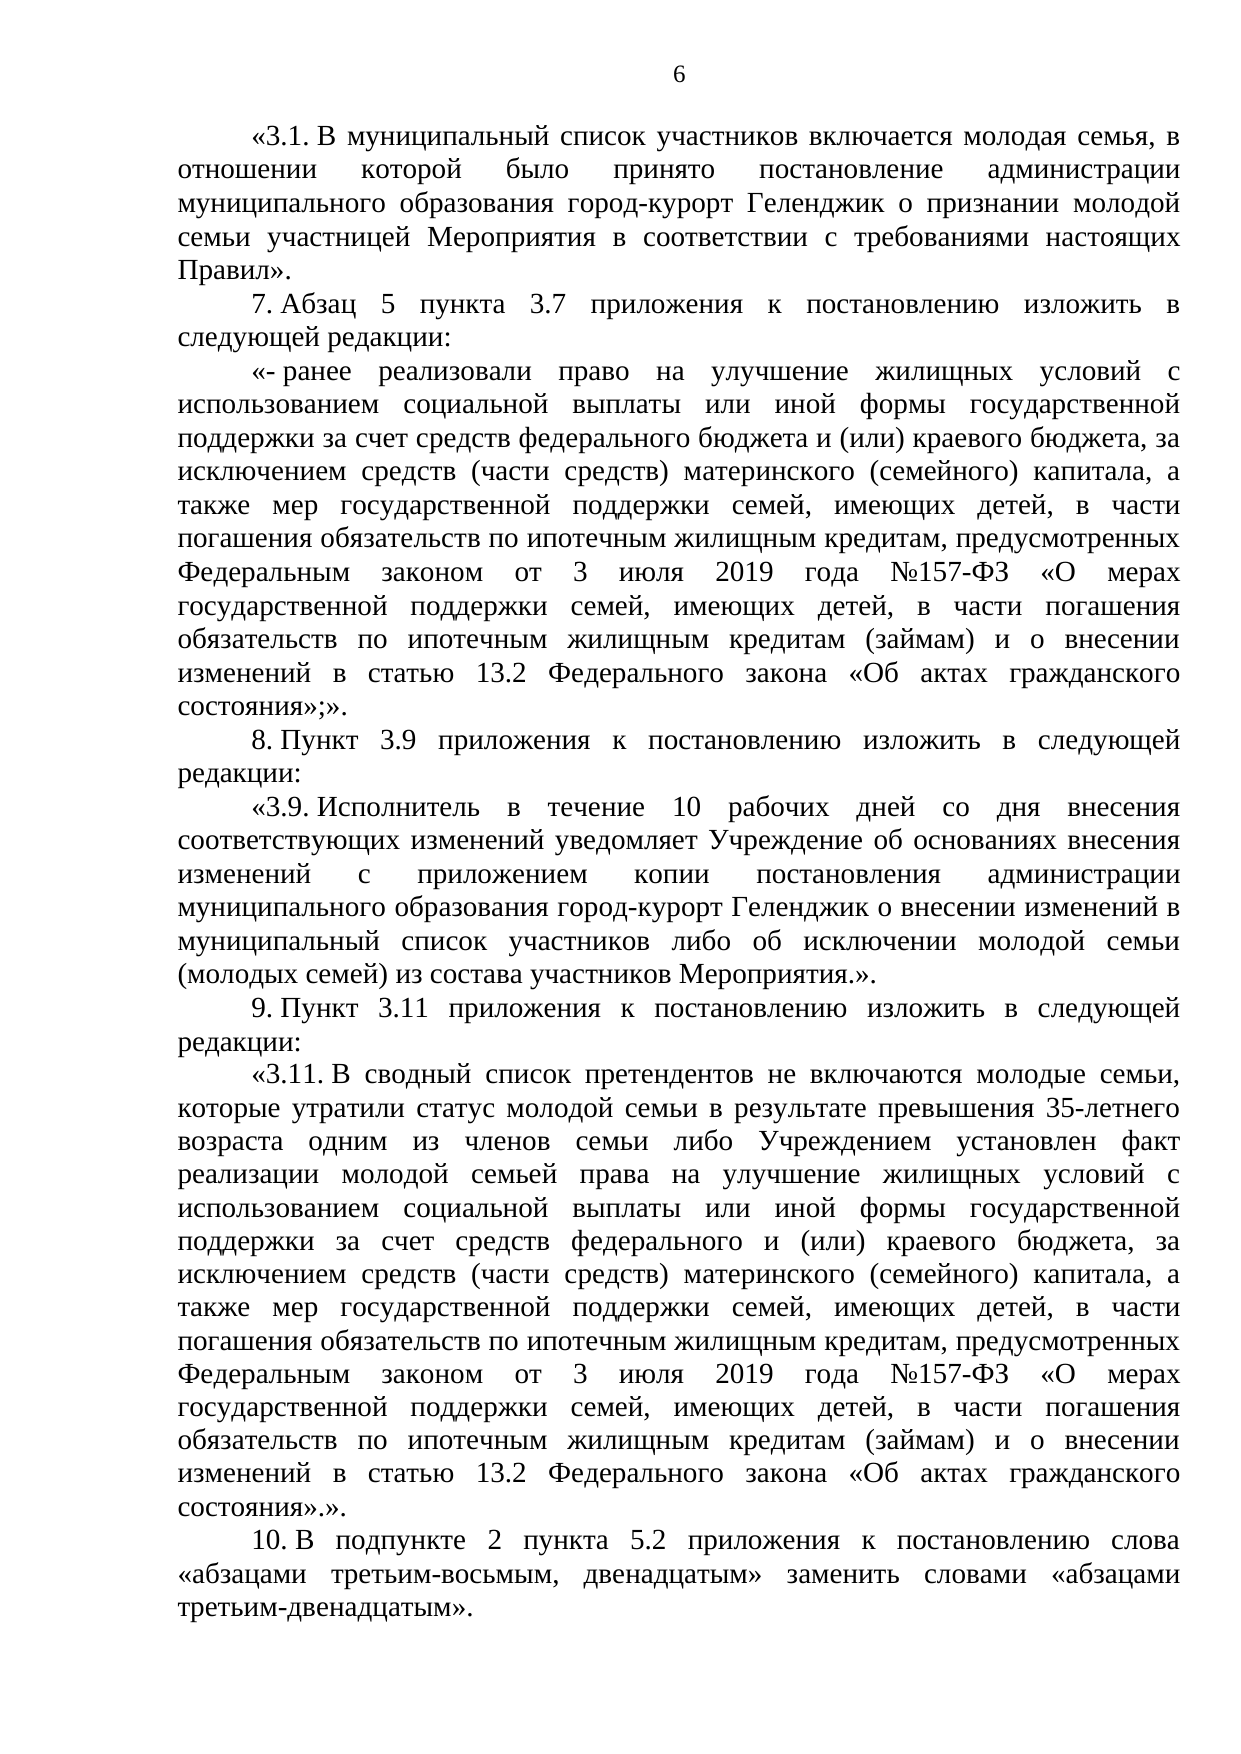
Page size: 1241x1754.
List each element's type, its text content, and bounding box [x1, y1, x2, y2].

text «3.11. В сводный список претендентов не включаются молодые семьи, которые утратили статус молодой семьи в результате превышения 35-летнего возраста одним из членов семьи либо Учреждением установлен факт реализации молодой семьей права на улучшение жилищных условий с использованием социальной выплаты или иной формы государственной поддержки за счет средств федерального и (или) краевого бюджета, за исключением средств (части средств) материнского (семейного) капитала, а также мер государственной поддержки семей, имеющих детей, в части погашения обязательств по ипотечным жилищным кредитам, предусмотренных Федеральным законом от 3 июля 2019 года №157-ФЗ «О мерах государственной поддержки семей, имеющих детей, в части погашения обязательств по ипотечным жилищным кредитам (займам) и о внесении изменений в статью 13.2 Федерального закона «Об актах гражданского состояния».». [177, 1057, 1181, 1522]
text «- ранее реализовали право на улучшение жилищных условий с использованием социальной выплаты или иной формы государственной поддержки за счет средств федерального бюджета и (или) краевого бюджета, за исключением средств (части средств) материнского (семейного) капитала, а также мер государственной поддержки семей, имеющих детей, в части погашения обязательств по ипотечным жилищным кредитам, предусмотренных Федеральным законом от 3 июля 2019 года №157-ФЗ «О мерах государственной поддержки семей, имеющих детей, в части погашения обязательств по ипотечным жилищным кредитам (займам) и о внесении изменений в статью 13.2 Федерального закона «Об актах гражданского состояния»;». [177, 353, 1181, 722]
text «3.9. Исполнитель в течение 10 рабочих дней со дня внесения соответствующих изменений уведомляет Учреждение об основаниях внесения изменений с приложением копии постановления администрации муниципального образования город-курорт Геленджик о внесении изменений в муниципальный список участников либо об исключении молодой семьи (молодых семей) из состава участников Мероприятия.». [177, 789, 1181, 990]
text 8. Пункт 3.9 приложения к постановлению изложить в следующей редакции: [177, 722, 1181, 789]
text 7. Абзац 5 пункта 3.7 приложения к постановлению изложить в следующей редакции: [177, 286, 1181, 353]
text 10. В подпункте 2 пункта 5.2 приложения к постановлению слова «абзацами третьим-восьмым, двенадцатым» заменить словами «абзацами третьим-двенадцатым». [177, 1522, 1181, 1623]
text 9. Пункт 3.11 приложения к постановлению изложить в следующей редакции: [177, 990, 1181, 1057]
text «3.1. В муниципальный список участников включается молодая семья, в отношении которой было принято постановление администрации муниципального образования город-курорт Геленджик о признании молодой семьи участницей Мероприятия в соответствии с требованиями настоящих Правил». [177, 118, 1181, 286]
